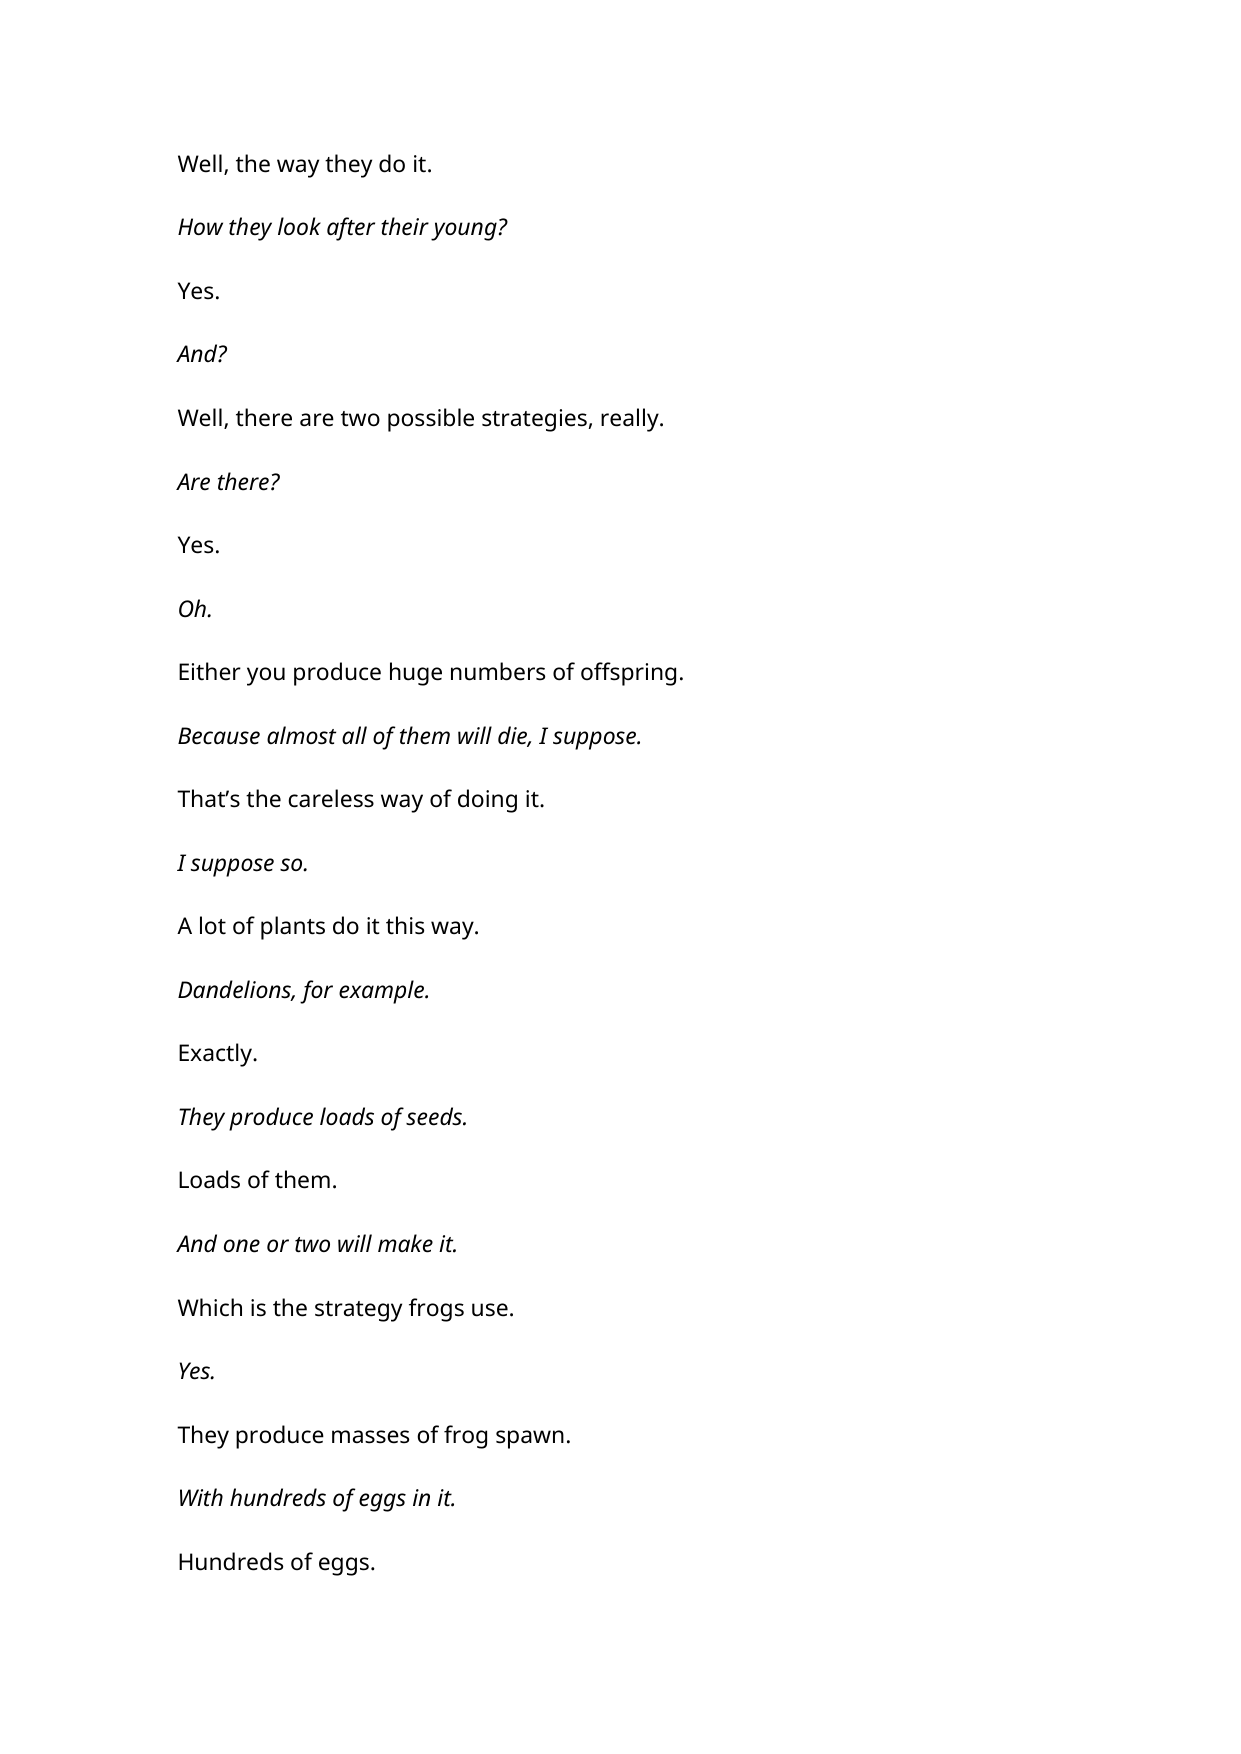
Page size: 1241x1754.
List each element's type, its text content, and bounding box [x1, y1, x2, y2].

text They produce loads of seeds. [177, 1101, 1063, 1132]
text Are there? [177, 465, 1063, 497]
text Which is the strategy frogs use. [177, 1291, 1063, 1323]
text Hundreds of eggs. [177, 1546, 1063, 1577]
text And? [177, 338, 1063, 369]
text Yes. [177, 275, 1063, 306]
text How they look after their young? [177, 211, 1063, 242]
text And one or two will make it. [177, 1228, 1063, 1259]
text Well, the way they do it. [177, 148, 1063, 179]
text Yes. [177, 529, 1063, 560]
text Oh. [177, 592, 1063, 624]
text Because almost all of them will die, I suppose. [177, 719, 1063, 751]
text Either you produce huge numbers of offspring. [177, 656, 1063, 687]
text With hundreds of eggs in it. [177, 1482, 1063, 1513]
text That’s the careless way of doing it. [177, 783, 1063, 814]
text Loads of them. [177, 1164, 1063, 1196]
text Well, there are two possible strategies, really. [177, 402, 1063, 433]
text Dandelions, for example. [177, 974, 1063, 1005]
text They produce masses of frog spawn. [177, 1418, 1063, 1450]
text I suppose so. [177, 847, 1063, 878]
text Yes. [177, 1355, 1063, 1386]
text A lot of plants do it this way. [177, 910, 1063, 941]
text Exactly. [177, 1037, 1063, 1068]
